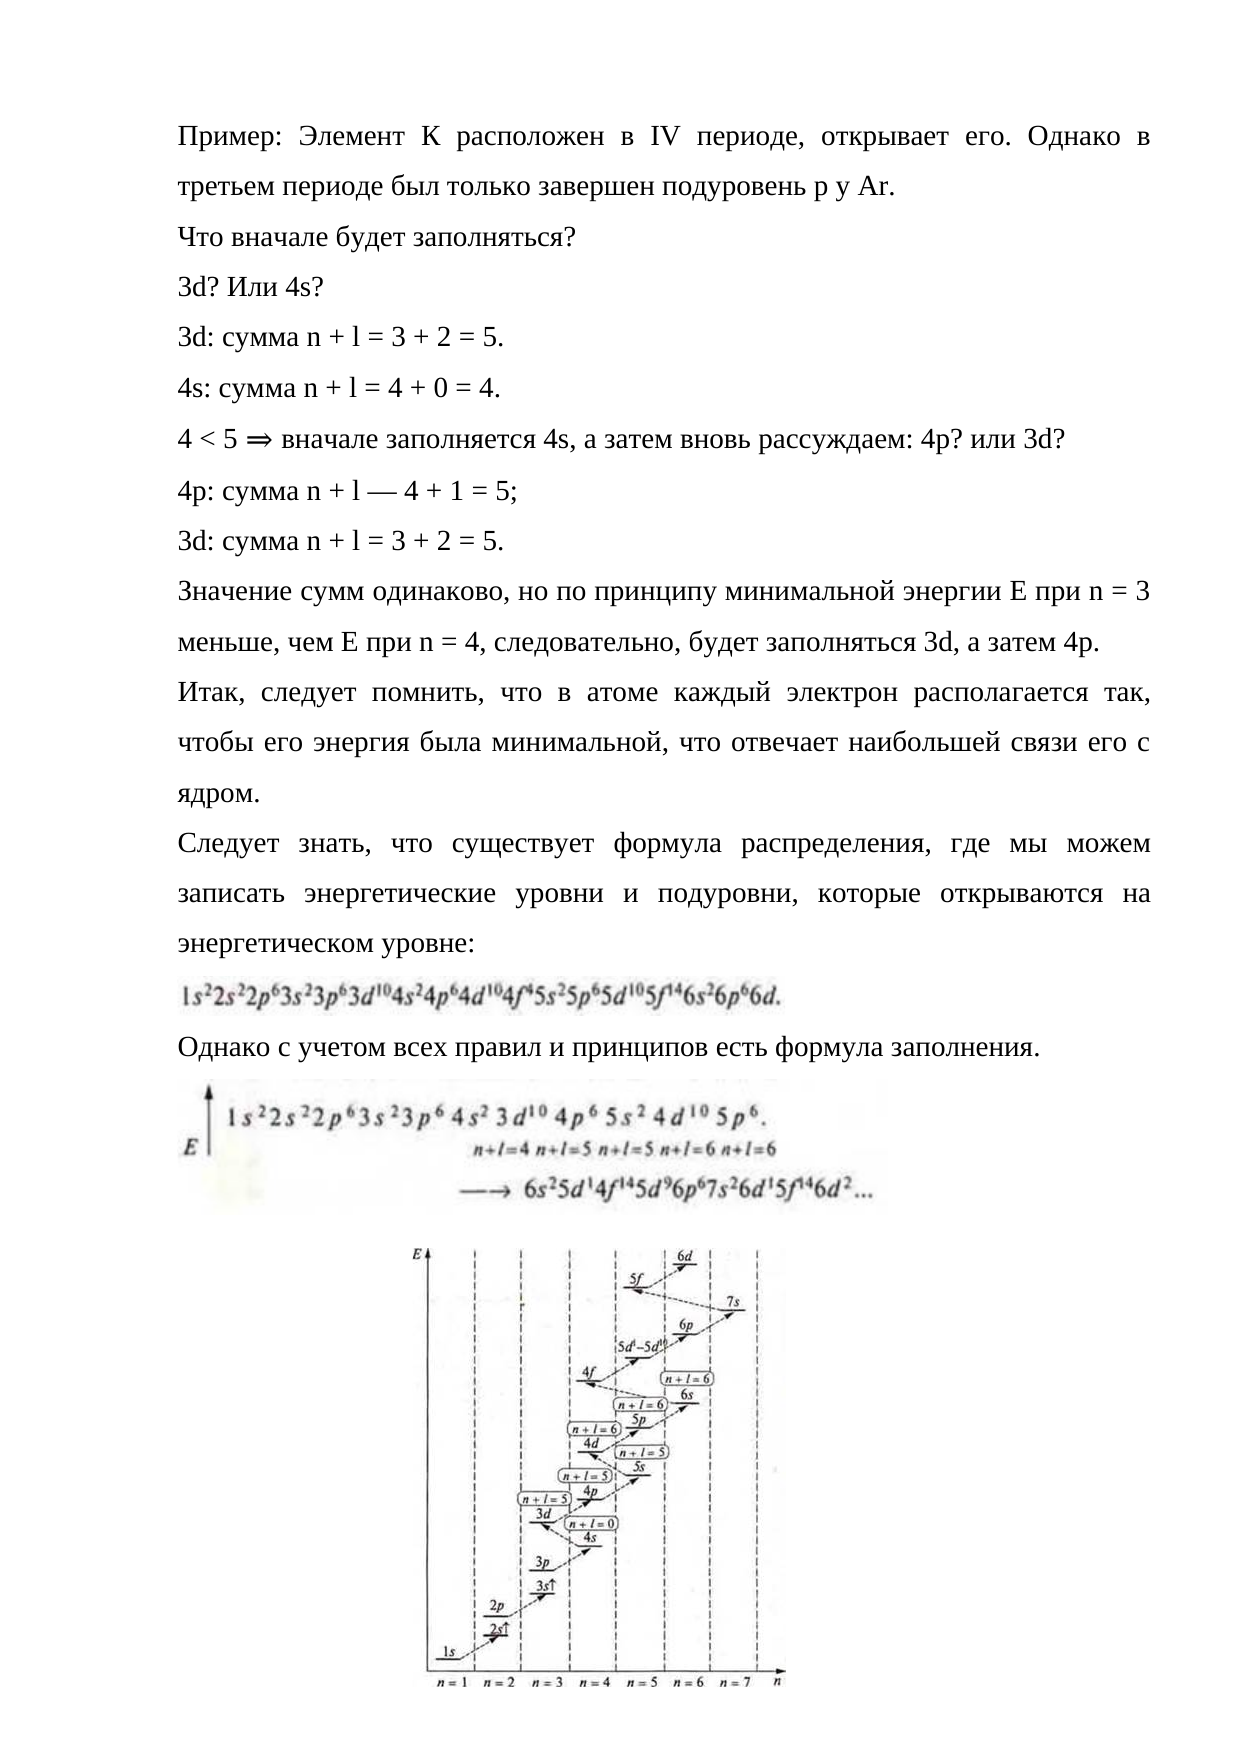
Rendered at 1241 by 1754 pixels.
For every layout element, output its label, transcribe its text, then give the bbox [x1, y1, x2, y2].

text 3d: сумма n + l = 3 + 2 = 5. [177, 523, 1152, 557]
text 3d? Или 4s? [177, 269, 1152, 303]
text 4 < 5 ⇒ вначале заполняется 4s, а затем вновь рассуждаем: 4p? или 3d? [177, 420, 1152, 455]
picture [177, 1079, 888, 1215]
text Значение сумм одинаково, но по принципу минимальной энергии Е при n = 3 меньше, чем Е при n = 4, следовательно, будет заполняться 3d, а затем 4р. [177, 573, 1152, 657]
text 4р: сумма n + l — 4 + 1 = 5; [177, 473, 1152, 506]
text Следует знать, что существует формула распределения, где мы можем записать энергетические уровни и подуровни, которые открываются на энергетическом уровне: [177, 825, 1152, 959]
picture [177, 976, 786, 1016]
text Однако с учетом всех правил и принципов есть формула заполнения. [177, 1029, 1152, 1063]
text 4s: сумма n + l = 4 + 0 = 4. [177, 370, 1152, 403]
text Что вначале будет заполняться? [177, 219, 1152, 252]
text 3d: сумма n + l = 3 + 2 = 5. [177, 319, 1152, 353]
text Пример: Элемент К расположен в IV периоде, открывает его. Однако в третьем периоде был только завершен подуровень р у Аr. [177, 118, 1152, 202]
text Итак, следует помнить, что в атоме каждый электрон располагается так, чтобы его энергия была минимальной, что отвечает наибольшей связи его с ядром. [177, 674, 1152, 808]
picture [412, 1248, 786, 1687]
